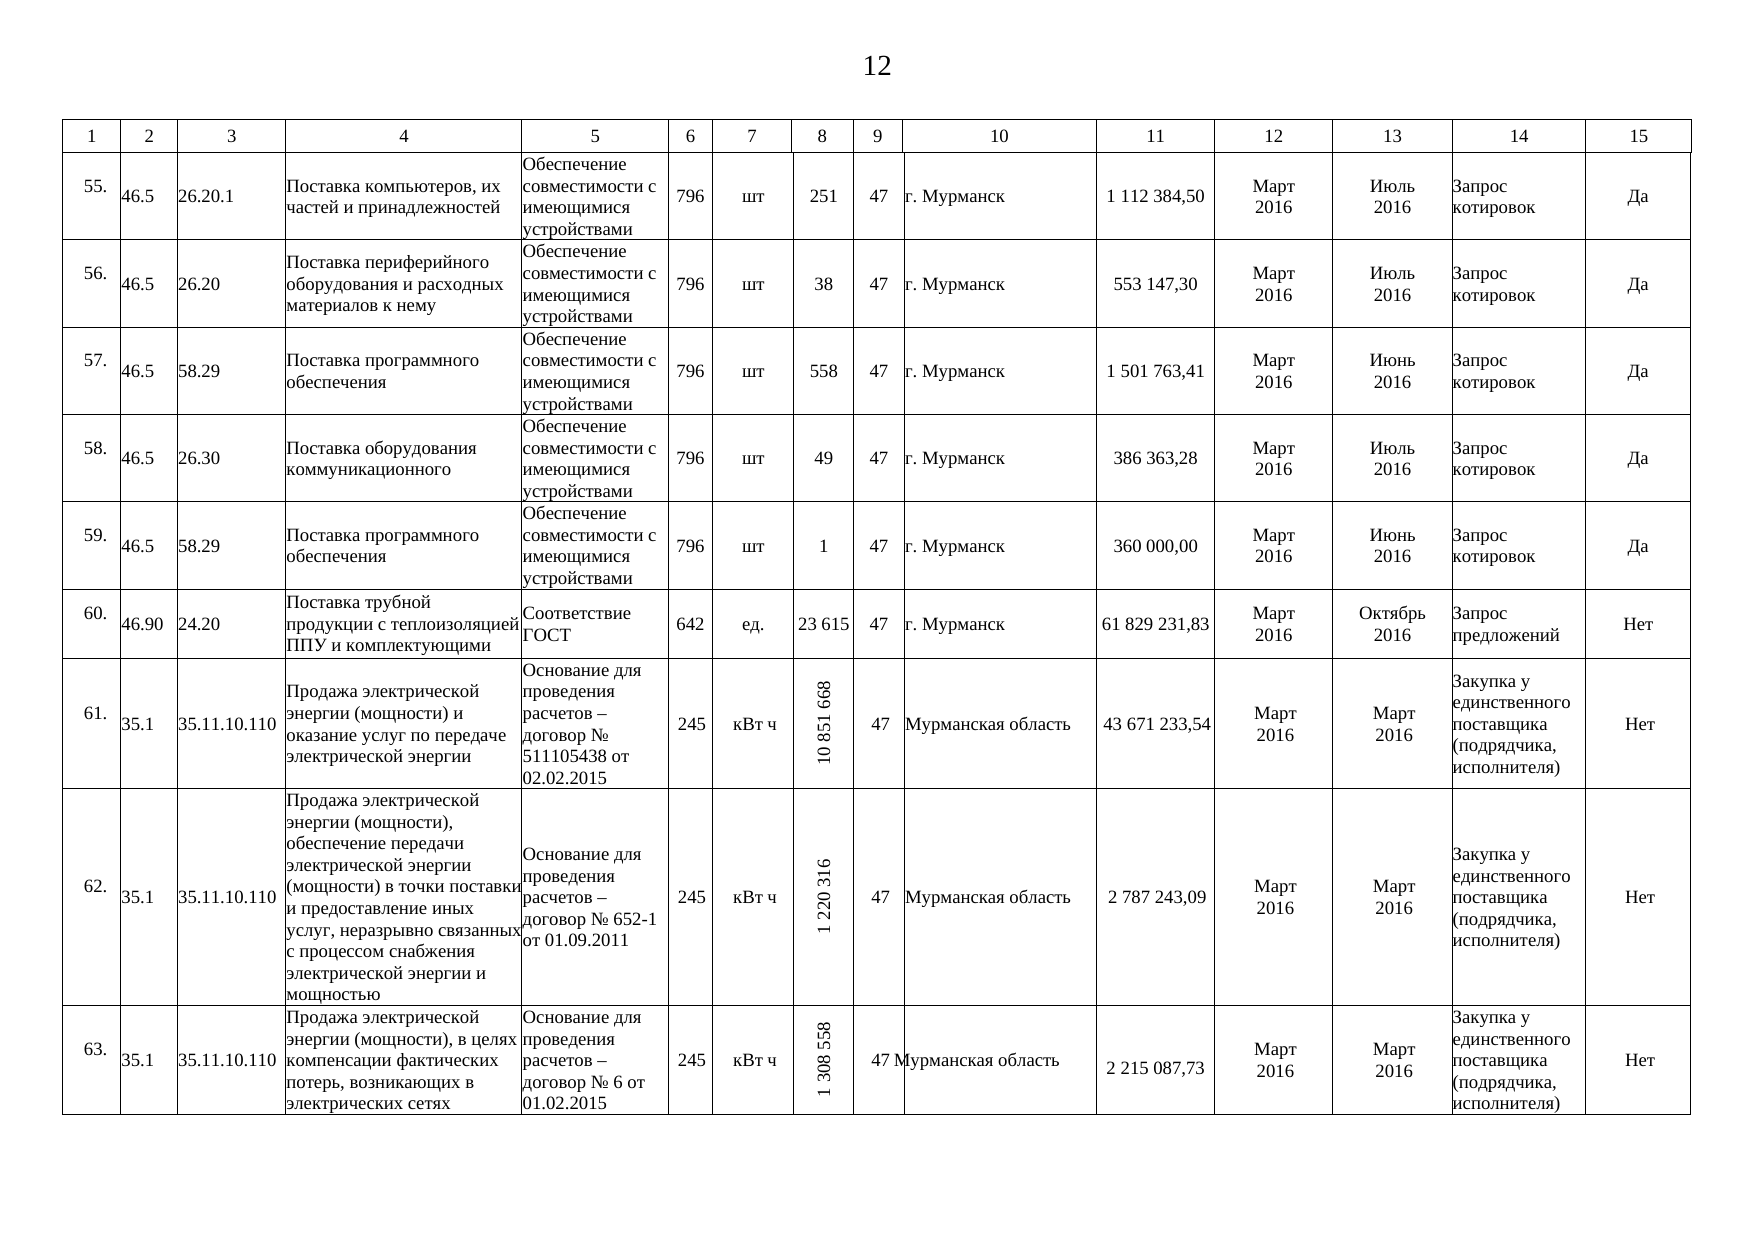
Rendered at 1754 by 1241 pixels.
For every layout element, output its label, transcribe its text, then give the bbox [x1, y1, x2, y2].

table_cell 47 [854, 240, 904, 327]
table_cell Мурманская область [905, 659, 1096, 788]
table_cell [63, 590, 120, 658]
table_cell 58.29 [178, 328, 285, 414]
table_cell Обеспечение совместимости с имеющимися устройствами [522, 502, 668, 588]
table_cell Да [1586, 240, 1690, 327]
table_cell 47 [854, 789, 904, 1005]
table_cell Нет [1586, 789, 1690, 1005]
table_cell 10 851 668 [794, 659, 853, 788]
table_cell Закупка у единственного поставщика (подрядчика, исполнителя) [1453, 1006, 1585, 1114]
table_cell 46.5 [121, 502, 177, 588]
table_cell Поставка трубной продукции с теплоизоляцией ППУ и комплектующими [286, 590, 521, 658]
table_cell Обеспечение совместимости с имеющимися устройствами [522, 153, 668, 239]
table_cell 558 [794, 328, 853, 414]
table_cell Март 2016 [1333, 789, 1452, 1005]
table_cell [63, 502, 120, 588]
table_cell [63, 1006, 120, 1114]
table_cell Март 2016 [1215, 153, 1332, 239]
table_cell 1 [794, 502, 853, 588]
table_cell 46.90 [121, 590, 177, 658]
table_cell 245 [669, 1006, 712, 1114]
table_cell ед. [713, 590, 793, 658]
table_header 6 [669, 120, 712, 152]
table_cell Июнь 2016 [1333, 328, 1452, 414]
table_cell 360 000,00 [1097, 502, 1214, 588]
table_cell 47 [854, 328, 904, 414]
table_cell 46.5 [121, 153, 177, 239]
table_cell Март 2016 [1215, 415, 1332, 501]
table_header 5 [522, 120, 668, 152]
table_cell 24.20 [178, 590, 285, 658]
table_cell 47 [854, 502, 904, 588]
table_cell Мурманская область [905, 1006, 1096, 1114]
table_cell 47 [854, 153, 904, 239]
table_cell [63, 240, 120, 327]
table_cell 386 363,28 [1097, 415, 1214, 501]
table_cell 796 [669, 502, 712, 588]
table_cell 796 [669, 153, 712, 239]
table_cell шт [713, 240, 793, 327]
table_cell 58.29 [178, 502, 285, 588]
table_header 11 [1097, 120, 1214, 152]
table_cell кВт ч [713, 789, 793, 1005]
table_cell Запрос котировок [1453, 502, 1585, 588]
table_cell Март 2016 [1215, 590, 1332, 658]
table_cell [63, 659, 120, 788]
table_cell 26.30 [178, 415, 285, 501]
table_cell Продажа электрической энергии (мощности), в целях компенсации фактических потерь, возникающих в электрических сетях [286, 1006, 521, 1114]
table_cell кВт ч [713, 1006, 793, 1114]
table_cell Март 2016 [1215, 1006, 1332, 1114]
table_cell Нет [1586, 659, 1690, 788]
table_cell 35.11.10.110 [178, 1006, 285, 1114]
table_cell Март 2016 [1215, 328, 1332, 414]
table_cell Продажа электрической энергии (мощности), обеспечение передачи электрической энергии (мощности) в точки поставки и предоставление иных услуг, неразрывно связанных с процессом снабжения электрической энергии и мощностью [286, 789, 521, 1005]
table_cell г. Мурманск [905, 590, 1096, 658]
table_cell Поставка программного обеспечения [286, 502, 521, 588]
table_header 3 [178, 120, 285, 152]
table_cell шт [713, 153, 793, 239]
table_header 4 [286, 120, 521, 152]
table_cell Продажа электрической энергии (мощности) и оказание услуг по передаче электрической энергии [286, 659, 521, 788]
table_cell 1 220 316 [794, 789, 853, 1005]
table_cell 796 [669, 415, 712, 501]
table_cell 35.11.10.110 [178, 789, 285, 1005]
table_cell Март 2016 [1215, 789, 1332, 1005]
table_cell Поставка компьютеров, их частей и принадлежностей [286, 153, 521, 239]
table_cell шт [713, 415, 793, 501]
table_cell Нет [1586, 1006, 1690, 1114]
table_cell Да [1586, 153, 1690, 239]
table_cell [63, 789, 120, 1005]
table_cell Март 2016 [1333, 659, 1452, 788]
table_header 9 [854, 120, 902, 152]
table_cell 245 [669, 789, 712, 1005]
table_cell 796 [669, 240, 712, 327]
table_cell 23 615 [794, 590, 853, 658]
table_cell Основание для проведения расчетов – договор № 6 от 01.02.2015 [522, 1006, 668, 1114]
table_cell г. Мурманск [905, 328, 1096, 414]
table_cell [63, 328, 120, 414]
table_cell Запрос котировок [1453, 240, 1585, 327]
table_cell Март 2016 [1215, 240, 1332, 327]
table_cell Июль 2016 [1333, 153, 1452, 239]
table_cell 35.11.10.110 [178, 659, 285, 788]
table_cell 46.5 [121, 328, 177, 414]
table_cell Октябрь 2016 [1333, 590, 1452, 658]
table_cell Поставка периферийного оборудования и расходных материалов к нему [286, 240, 521, 327]
table_cell 47 [854, 415, 904, 501]
table_cell Март 2016 [1215, 659, 1332, 788]
table_cell 49 [794, 415, 853, 501]
table_header 8 [792, 120, 853, 152]
table_cell Июль 2016 [1333, 240, 1452, 327]
table_cell Июль 2016 [1333, 415, 1452, 501]
table_cell шт [713, 502, 793, 588]
table_cell Март 2016 [1215, 502, 1332, 588]
table_cell Поставка программного обеспечения [286, 328, 521, 414]
table_cell Основание для проведения расчетов – договор № 511105438 от 02.02.2015 [522, 659, 668, 788]
table_cell г. Мурманск [905, 153, 1096, 239]
table_cell кВт ч [713, 659, 793, 788]
table_cell шт [713, 328, 793, 414]
table_cell 35.1 [121, 659, 177, 788]
table_cell Обеспечение совместимости с имеющимися устройствами [522, 240, 668, 327]
table_cell 796 [669, 328, 712, 414]
table_cell 61 829 231,83 [1097, 590, 1214, 658]
table_cell Запрос котировок [1453, 328, 1585, 414]
table_cell 47 [854, 1006, 904, 1114]
table_cell Закупка у единственного поставщика (подрядчика, исполнителя) [1453, 789, 1585, 1005]
table_header 10 [903, 120, 1096, 152]
table_cell 26.20 [178, 240, 285, 327]
table_cell 2 787 243,09 [1097, 789, 1214, 1005]
table_cell [63, 153, 120, 239]
table_cell 1 501 763,41 [1097, 328, 1214, 414]
table_cell 26.20.1 [178, 153, 285, 239]
table_cell г. Мурманск [905, 502, 1096, 588]
table_header 2 [121, 120, 177, 152]
table_cell Поставка оборудования коммуникационного [286, 415, 521, 501]
table_cell Март 2016 [1333, 1006, 1452, 1114]
table_cell 553 147,30 [1097, 240, 1214, 327]
table_cell 35.1 [121, 789, 177, 1005]
table_cell 46.5 [121, 240, 177, 327]
table_cell г. Мурманск [905, 240, 1096, 327]
table_header 1 [63, 120, 120, 152]
table_cell Запрос предложений [1453, 590, 1585, 658]
table_cell 35.1 [121, 1006, 177, 1114]
table_cell Да [1586, 328, 1690, 414]
table_cell Обеспечение совместимости с имеющимися устройствами [522, 328, 668, 414]
table_cell Июнь 2016 [1333, 502, 1452, 588]
table_cell 642 [669, 590, 712, 658]
table_cell 38 [794, 240, 853, 327]
table_cell 43 671 233,54 [1097, 659, 1214, 788]
table_cell 46.5 [121, 415, 177, 501]
table_cell [63, 415, 120, 501]
table_cell Да [1586, 502, 1690, 588]
table_cell 47 [854, 659, 904, 788]
table_cell 245 [669, 659, 712, 788]
table_header 13 [1333, 120, 1452, 152]
table_cell Основание для проведения расчетов – договор № 652-1 от 01.09.2011 [522, 789, 668, 1005]
table_cell 1 112 384,50 [1097, 153, 1214, 239]
table_cell Запрос котировок [1453, 415, 1585, 501]
table_cell Запрос котировок [1453, 153, 1585, 239]
table_header 14 [1453, 120, 1585, 152]
table_header 15 [1586, 120, 1691, 152]
table_cell Мурманская область [905, 789, 1096, 1005]
table_cell Да [1586, 415, 1690, 501]
table_cell 47 [854, 590, 904, 658]
table_cell Соответствие ГОСТ [522, 590, 668, 658]
table_cell 2 215 087,73 [1097, 1006, 1214, 1114]
table_cell Нет [1586, 590, 1690, 658]
table_cell Обеспечение совместимости с имеющимися устройствами [522, 415, 668, 501]
table_header 7 [713, 120, 791, 152]
table_cell 1 308 558 [794, 1006, 853, 1114]
table_header 12 [1215, 120, 1332, 152]
table_cell 251 [794, 153, 853, 239]
table_cell Закупка у единственного поставщика (подрядчика, исполнителя) [1453, 659, 1585, 788]
table_cell г. Мурманск [905, 415, 1096, 501]
